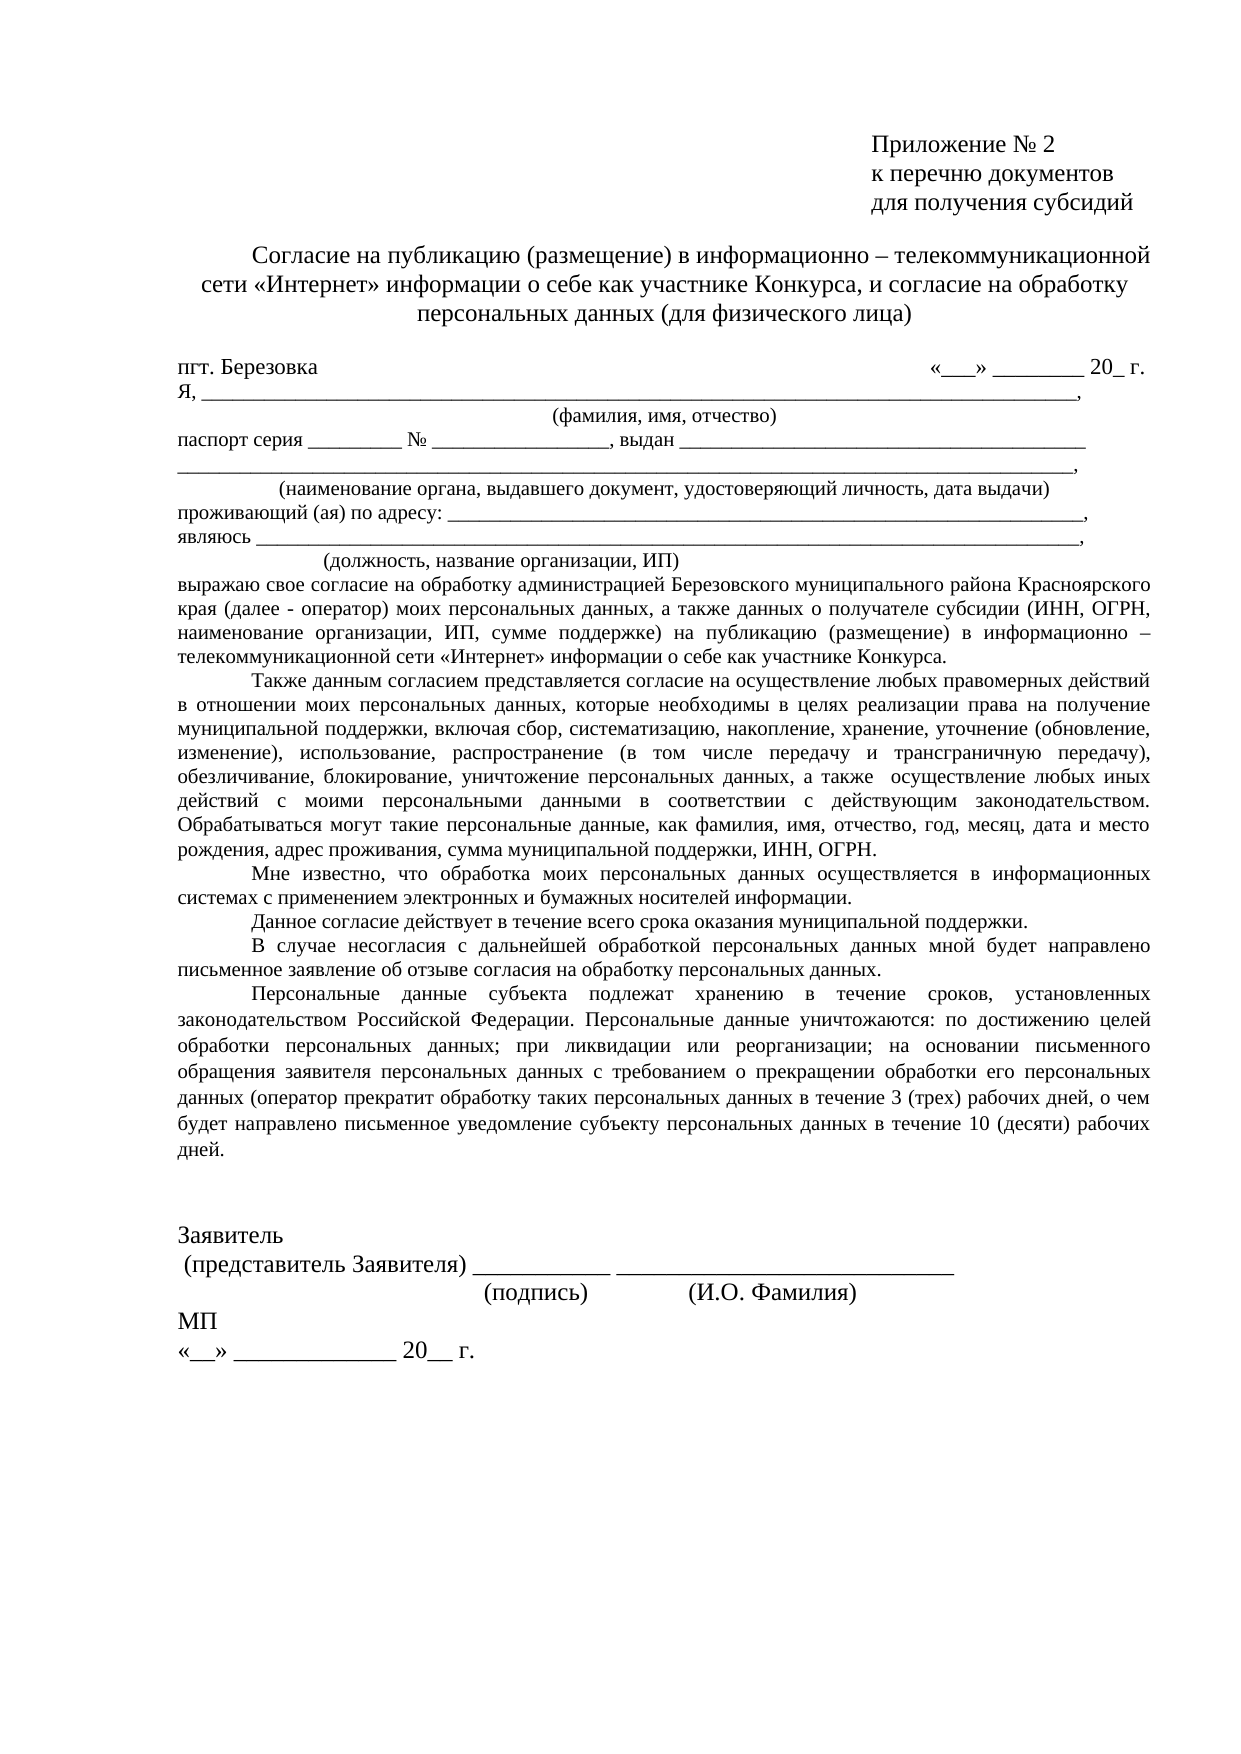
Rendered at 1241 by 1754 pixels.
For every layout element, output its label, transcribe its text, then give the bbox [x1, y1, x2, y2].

text Я, ____________________________________________________________________________________, [177, 379, 1152, 403]
text Согласие на публикацию (размещение) в информационно – телекоммуникационной сети «Интернет» информации о себе как участнике Конкурса, и согласие на обработку персональных данных (для физического лица) [177, 240, 1152, 327]
text паспорт серия _________ № _________________, выдан _______________________________________ [177, 427, 1152, 451]
text ______________________________________________________________________________________, [177, 451, 1152, 476]
text к перечню документов [177, 158, 1152, 187]
text В случае несогласия с дальнейшей обработкой персональных данных мной будет направлено письменное заявление об отзыве согласия на обработку персональных данных. [177, 933, 1152, 981]
text (подпись) (И.О. Фамилия) [177, 1277, 1152, 1306]
text пгт. Березовка «___» ________ 20_ г. [177, 353, 1152, 379]
text Также данным согласием представляется согласие на осуществление любых правомерных действий в отношении моих персональных данных, которые необходимы в целях реализации права на получение муниципальной поддержки, включая сбор, систематизацию, накопление, хранение, уточнение (обновление, изменение), использование, распространение (в том числе передачу и трансграничную передачу), обезличивание, блокирование, уничтожение персональных данных, а также осуществление любых иных действий с моими персональными данными в соответствии с действующим законодательством. Обрабатываться могут такие персональные данные, как фамилия, имя, отчество, год, месяц, дата и место рождения, адрес проживания, сумма муниципальной поддержки, ИНН, ОГРН. [177, 668, 1152, 861]
text (наименование органа, выдавшего документ, удостоверяющий личность, дата выдачи) [177, 476, 1152, 499]
text Мне известно, что обработка моих персональных данных осуществляется в информационных системах с применением электронных и бумажных носителей информации. [177, 861, 1152, 909]
text МП [177, 1306, 1152, 1335]
text для получения субсидий [177, 187, 1152, 215]
text проживающий (ая) по адресу: _____________________________________________________________, [177, 499, 1152, 524]
text (должность, название организации, ИП) [177, 548, 1152, 572]
text Заявитель [177, 1220, 1152, 1249]
text Персональные данные субъекта подлежат хранению в течение сроков, установленных законодательством Российской Федерации. Персональные данные уничтожаются: по достижению целей обработки персональных данных; при ликвидации или реорганизации; на основании письменного обращения заявителя персональных данных с требованием о прекращении обработки его персональных данных (оператор прекратит обработку таких персональных данных в течение 3 (трех) рабочих дней, о чем будет направлено письменное уведомление субъекту персональных данных в течение 10 (десяти) рабочих дней. [177, 981, 1152, 1161]
text (фамилия, имя, отчество) [177, 403, 1152, 427]
text «__» _____________ 20__ г. [177, 1335, 1152, 1364]
text Приложение № 2 [177, 129, 1152, 158]
text (представитель Заявителя) ___________ ___________________________ [177, 1249, 1152, 1277]
text выражаю свое согласие на обработку администрацией Березовского муниципального района Красноярского края (далее - оператор) моих персональных данных, а также данных о получателе субсидии (ИНН, ОГРН, наименование организации, ИП, сумме поддержке) на публикацию (размещение) в информационно – телекоммуникационной сети «Интернет» информации о себе как участнике Конкурса. [177, 572, 1152, 668]
text Данное согласие действует в течение всего срока оказания муниципальной поддержки. [177, 909, 1152, 933]
text являюсь _______________________________________________________________________________, [177, 524, 1152, 548]
